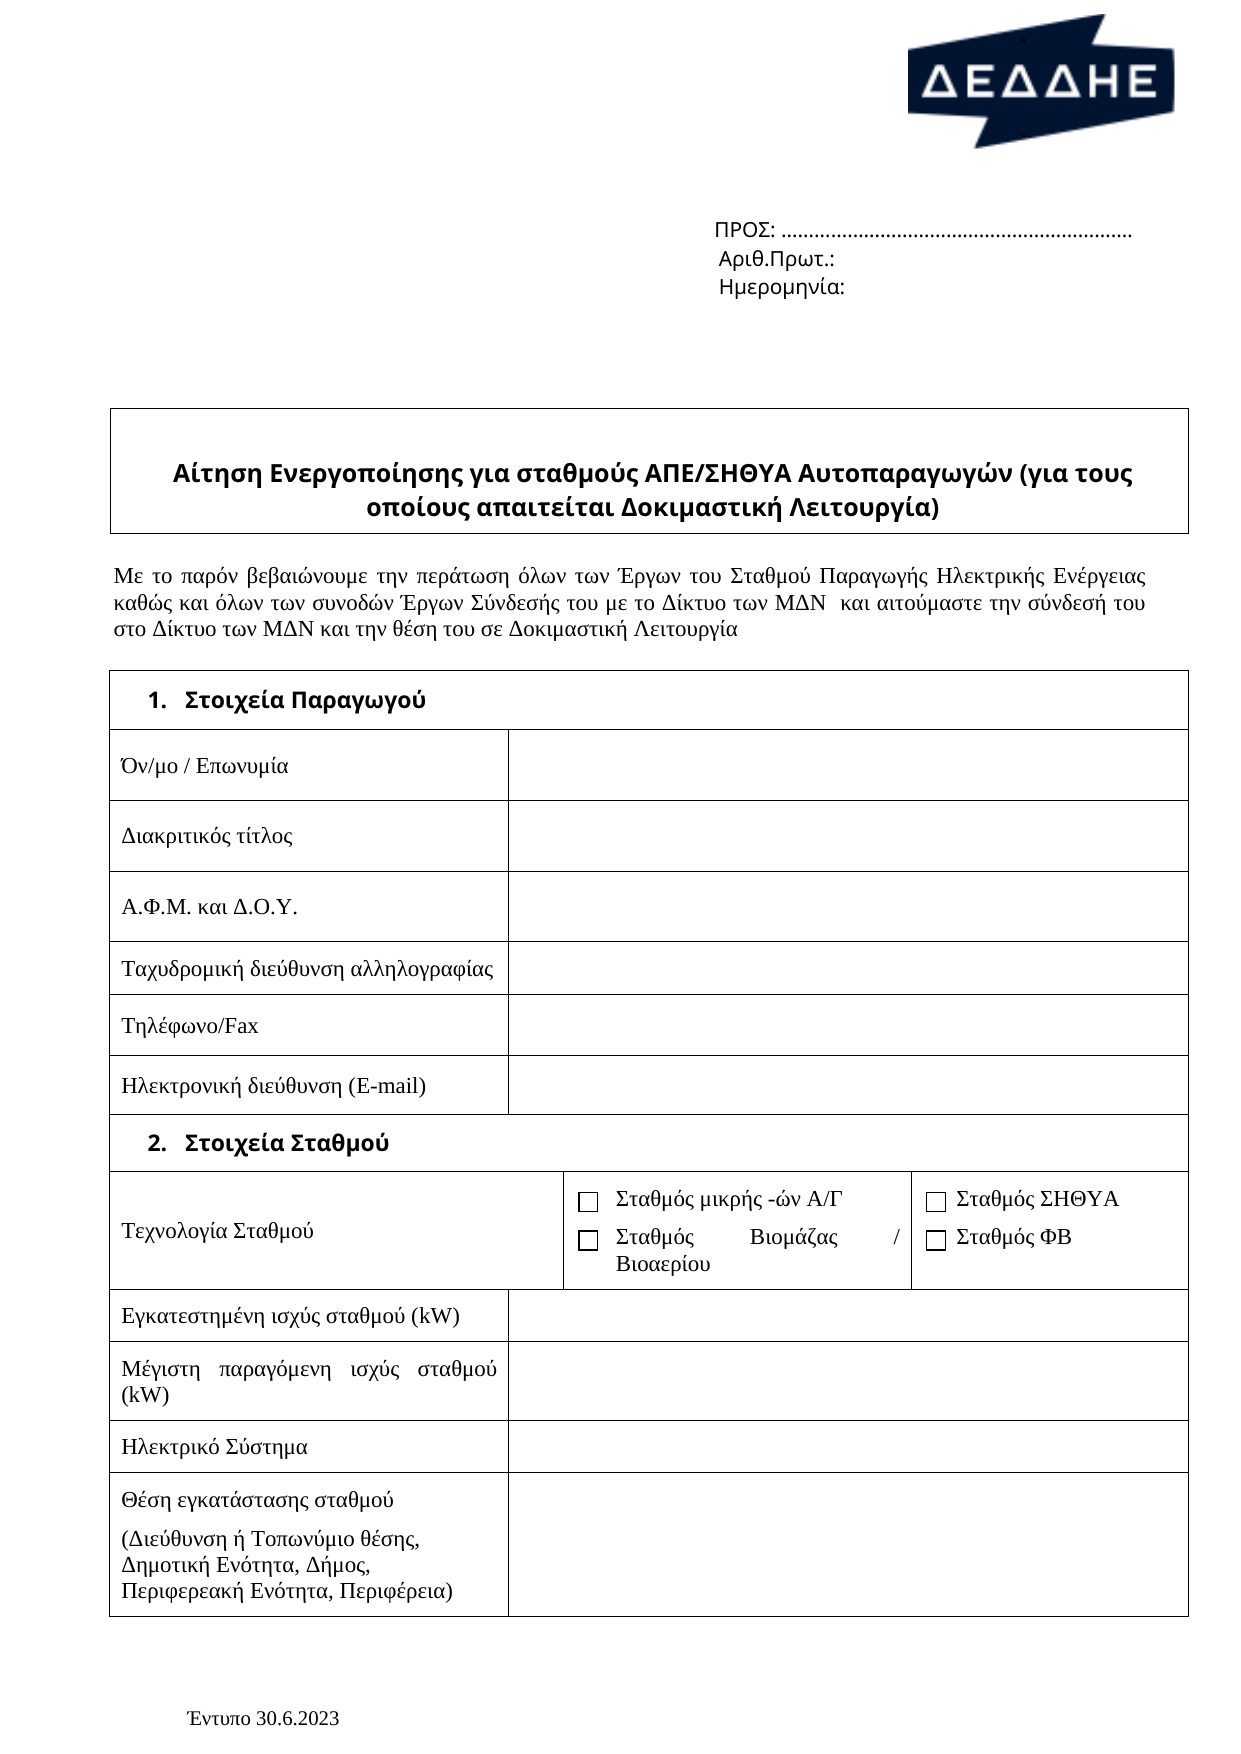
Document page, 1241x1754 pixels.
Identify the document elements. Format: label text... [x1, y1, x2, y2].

table_cell [509, 995, 1188, 1055]
table_cell [509, 942, 1188, 993]
table_cell [509, 1342, 1188, 1420]
table_cell Όν/μο / Επωνυμία [110, 730, 508, 800]
table_cell [509, 730, 1188, 800]
table_cell Τεχνολογία Σταθμού [110, 1172, 563, 1289]
table_cell Σταθμός ΣΗΘΥΑ Σταθμός ΦΒ [912, 1172, 1188, 1289]
table_cell [509, 801, 1188, 871]
table_cell Θέση εγκατάστασης σταθμού (Διεύθυνση ή Τοπωνύμιο θέσης, Δημοτική Ενότητα, Δήμος, Περιφερεακή Ενότητα, Περιφέρεια) [110, 1473, 508, 1616]
table_cell [509, 1290, 1188, 1341]
table_cell Στοιχεία Σταθμού [110, 1115, 1188, 1171]
table_cell Διακριτικός τίτλος [110, 801, 508, 871]
table_cell Μέγιστη παραγόμενη ισχύς σταθμού (kW) [110, 1342, 508, 1420]
table_cell Α.Φ.Μ. και Δ.Ο.Υ. [110, 872, 508, 941]
table_cell Εγκατεστημένη ισχύς σταθμού (kW) [110, 1290, 508, 1341]
table_cell Τηλέφωνο/Fax [110, 995, 508, 1055]
table_header Στοιχεία Παραγωγού [110, 671, 1188, 729]
table_cell [509, 1421, 1188, 1472]
table_cell [509, 872, 1188, 941]
table_header ΠΡΟΣ: …………………………………………………….… Αριθ.Πρωτ.: Ημερομηνία: [99, 216, 1177, 408]
picture [908, 14, 1177, 151]
table_cell Ηλεκτρικό Σύστημα [110, 1421, 508, 1472]
table_cell Αίτηση Ενεργοποίησης για σταθμούς ΑΠΕ/ΣΗΘΥΑ Αυτοπαραγωγών (για τους οποίους απαιτείται Δοκιμαστική Λειτουργία) [111, 409, 1188, 533]
table_cell Ταχυδρομική διεύθυνση αλληλογραφίας [110, 942, 508, 993]
table_cell [509, 1056, 1188, 1114]
table_cell Σταθμός μικρής -ών Α/Γ Σταθμός Βιομάζας / Βιοαερίου [564, 1172, 911, 1289]
table_cell [509, 1473, 1188, 1616]
text Με το παρόν βεβαιώνουμε την περάτωση όλων των Έργων του Σταθμού Παραγωγής Ηλεκτρικής Ενέργειας καθώς και όλων των συνοδών Έργων Σύνδεσής του με το Δίκτυο των ΜΔΝ και αιτούμαστε την σύνδεσή του στο Δίκτυο των ΜΔΝ και την θέση του σε Δοκιμαστική Λειτουργία [113, 562, 1147, 641]
table_cell Ηλεκτρονική διεύθυνση (E-mail) [110, 1056, 508, 1114]
